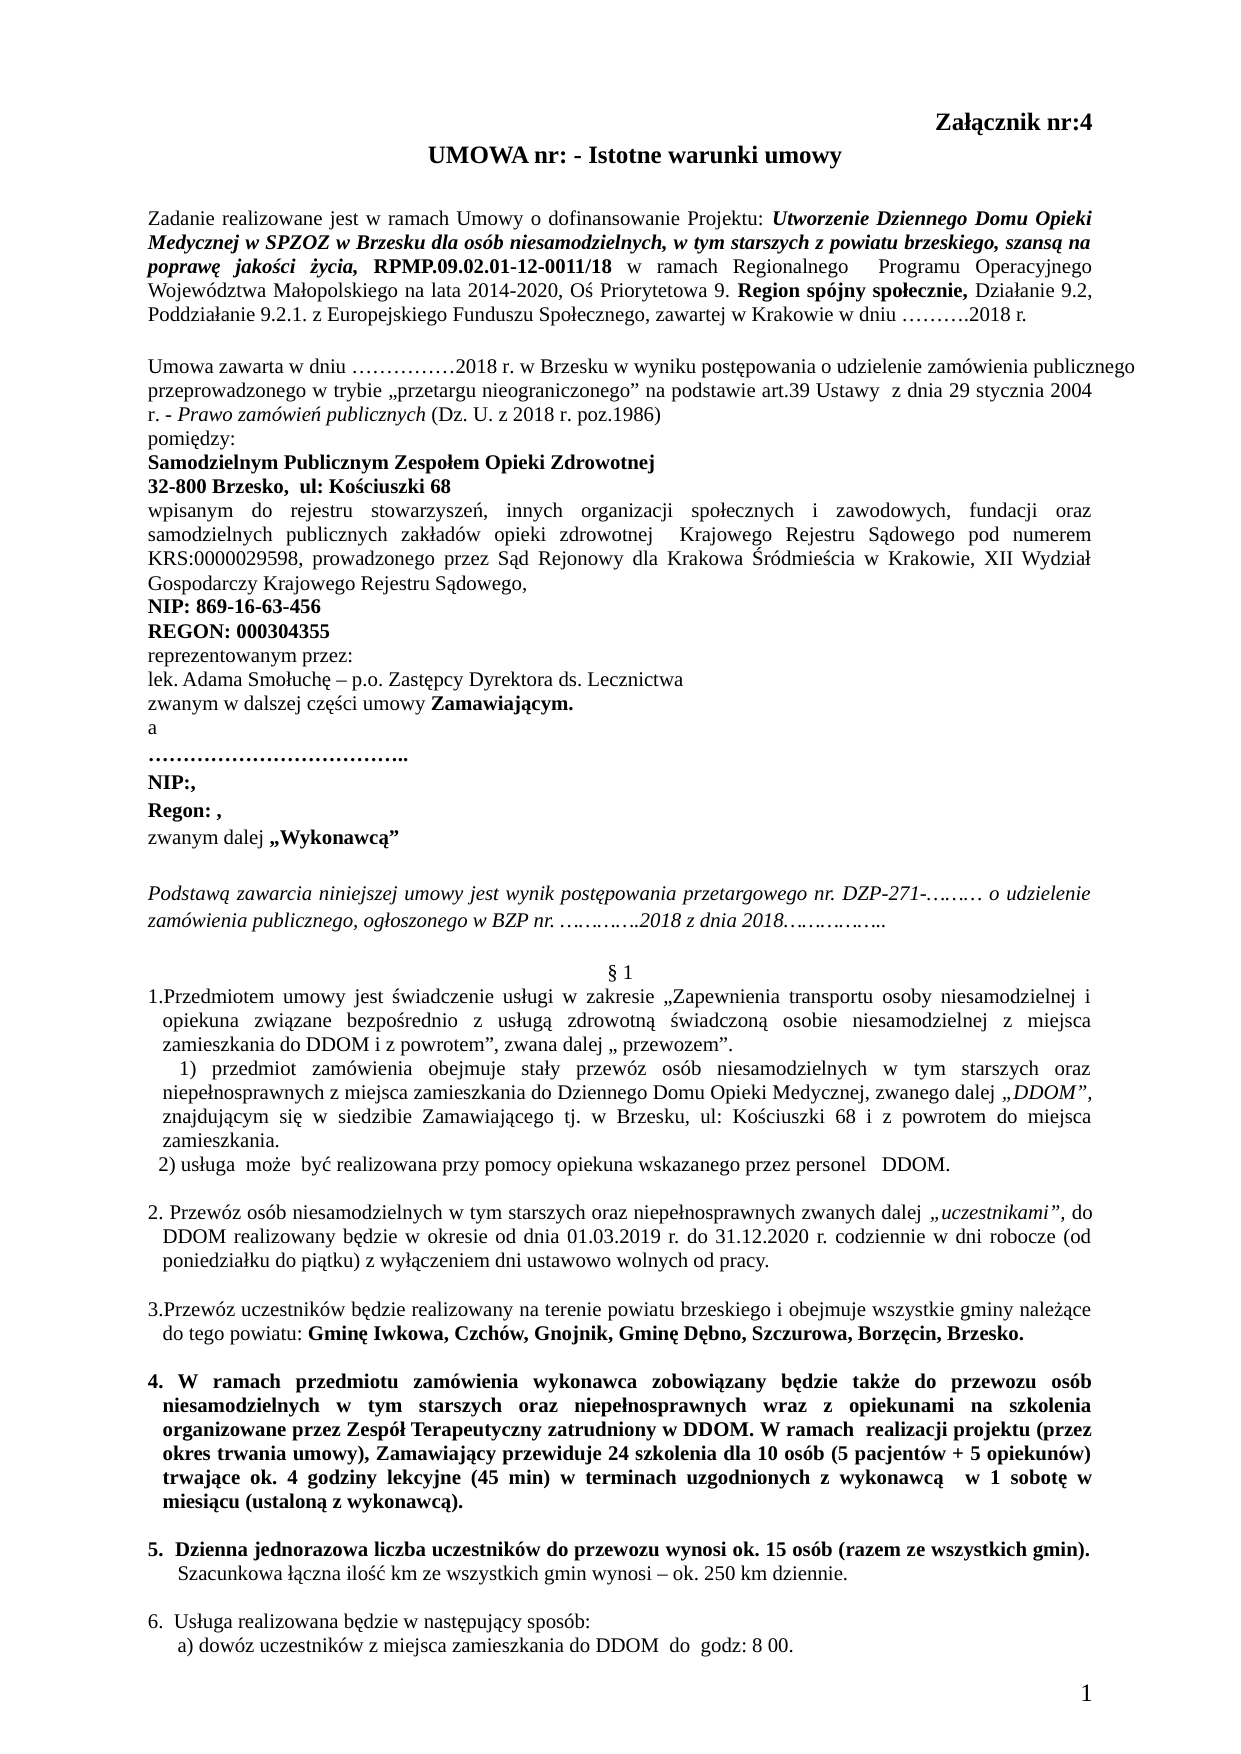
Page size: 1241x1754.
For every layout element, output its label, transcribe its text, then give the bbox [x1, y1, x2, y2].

text 1.Przedmiotem umowy jest świadczenie usługi w zakresie „Zapewnienia transportu osoby niesamodzielnej i opiekuna związane bezpośrednio z usługą zdrowotną świadczoną osobie niesamodzielnej z miejsca zamieszkania do DDOM i z powrotem”, zwana dalej „ przewozem”. [148, 984, 1092, 1056]
text pomiędzy: [148, 426, 1240, 450]
text 4. W ramach przedmiotu zamówienia wykonawca zobowiązany będzie także do przewozu osób niesamodzielnych w tym starszych oraz niepełnosprawnych wraz z opiekunami na szkolenia organizowane przez Zespół Terapeutyczny zatrudniony w DDOM. W ramach realizacji projektu (przez okres trwania umowy), Zamawiający przewiduje 24 szkolenia dla 10 osób (5 pacjentów + 5 opiekunów) trwające ok. 4 godziny lekcyjne (45 min) w terminach uzgodnionych z wykonawcą w 1 sobotę w miesiącu (ustaloną z wykonawcą). [148, 1369, 1092, 1513]
text Regon: , [148, 798, 1092, 822]
text przeprowadzonego w trybie „przetargu nieograniczonego” na podstawie art.39 Ustawy z dnia 29 stycznia 2004 r. - Prawo zamówień publicznych (Dz. U. z 2018 r. poz.1986) [148, 378, 1093, 426]
text ……………………………….. [148, 742, 1092, 766]
text zwanym dalej „Wykonawcą” [148, 825, 1092, 849]
text NIP: 869-16-63-456 [148, 594, 1092, 618]
text 3.Przewóz uczestników będzie realizowany na terenie powiatu brzeskiego i obejmuje wszystkie gminy należące do tego powiatu: Gminę Iwkowa, Czchów, Gnojnik, Gminę Dębno, Szczurowa, Borzęcin, Brzesko. [148, 1297, 1092, 1345]
text Zadanie realizowane jest w ramach Umowy o dofinansowanie Projektu: Utworzenie Dziennego Domu Opieki Medycznej w SPZOZ w Brzesku dla osób niesamodzielnych, w tym starszych z powiatu brzeskiego, szansą na poprawę jakości życia, RPMP.09.02.01-12-0011/18 w ramach Regionalnego Programu Operacyjnego Województwa Małopolskiego na lata 2014-2020, Oś Priorytetowa 9. Region spójny społecznie, Działanie 9.2, Poddziałanie 9.2.1. z Europejskiego Funduszu Społecznego, zawartej w Krakowie w dniu ……….2018 r. [148, 206, 1092, 326]
text Umowa zawarta w dniu ……………2018 r. w Brzesku w wyniku postępowania o udzielenie zamówienia publicznego [148, 354, 1240, 378]
text reprezentowanym przez: [148, 643, 1092, 667]
text lek. Adama Smołuchę – p.o. Zastępcy Dyrektora ds. Lecznictwa [148, 667, 1092, 691]
text a) dowóz uczestników z miejsca zamieszkania do DDOM do godz: 8 00. [148, 1633, 1092, 1657]
text Załącznik nr:4 [177, 107, 1092, 136]
text 5. Dzienna jednorazowa liczba uczestników do przewozu wynosi ok. 15 osób (razem ze wszystkich gmin). Szacunkowa łączna ilość km ze wszystkich gmin wynosi – ok. 250 km dziennie. [148, 1537, 1092, 1585]
text NIP:, [148, 770, 1092, 794]
text 32-800 Brzesko, ul: Kościuszki 68 [148, 474, 1092, 498]
text a [148, 715, 1092, 739]
text 2. Przewóz osób niesamodzielnych w tym starszych oraz niepełnosprawnych zwanych dalej „uczestnikami”, do DDOM realizowany będzie w okresie od dnia 01.03.2019 r. do 31.12.2020 r. codziennie w dni robocze (od poniedziałku do piątku) z wyłączeniem dni ustawowo wolnych od pracy. [148, 1200, 1092, 1272]
text Podstawą zawarcia niniejszej umowy jest wynik postępowania przetargowego nr. DZP-271-……… o udzielenie zamówienia publicznego, ogłoszonego w BZP nr. ………….2018 z dnia 2018…………….. [148, 880, 1092, 932]
text zwanym w dalszej części umowy Zamawiającym. [148, 691, 1092, 715]
text wpisanym do rejestru stowarzyszeń, innych organizacji społecznych i zawodowych, fundacji oraz samodzielnych publicznych zakładów opieki zdrowotnej Krajowego Rejestru Sądowego pod numerem KRS:0000029598, prowadzonego przez Sąd Rejonowy dla Krakowa Śródmieścia w Krakowie, XII Wydział Gospodarczy Krajowego Rejestru Sądowego, [148, 498, 1092, 594]
text 2) usługa może być realizowana przy pomocy opiekuna wskazanego przez personel DDOM. [148, 1152, 1092, 1176]
text UMOWA nr: - Istotne warunki umowy [177, 140, 1092, 169]
text REGON: 000304355 [148, 618, 1092, 643]
text 6. Usługa realizowana będzie w następujący sposób: [148, 1609, 1092, 1633]
text § 1 [148, 960, 1092, 984]
text 1) przedmiot zamówienia obejmuje stały przewóz osób niesamodzielnych w tym starszych oraz niepełnosprawnych z miejsca zamieszkania do Dziennego Domu Opieki Medycznej, zwanego dalej „DDOM”, znajdującym się w siedzibie Zamawiającego tj. w Brzesku, ul: Kościuszki 68 i z powrotem do miejsca zamieszkania. [148, 1056, 1092, 1152]
text Samodzielnym Publicznym Zespołem Opieki Zdrowotnej [148, 450, 1092, 474]
